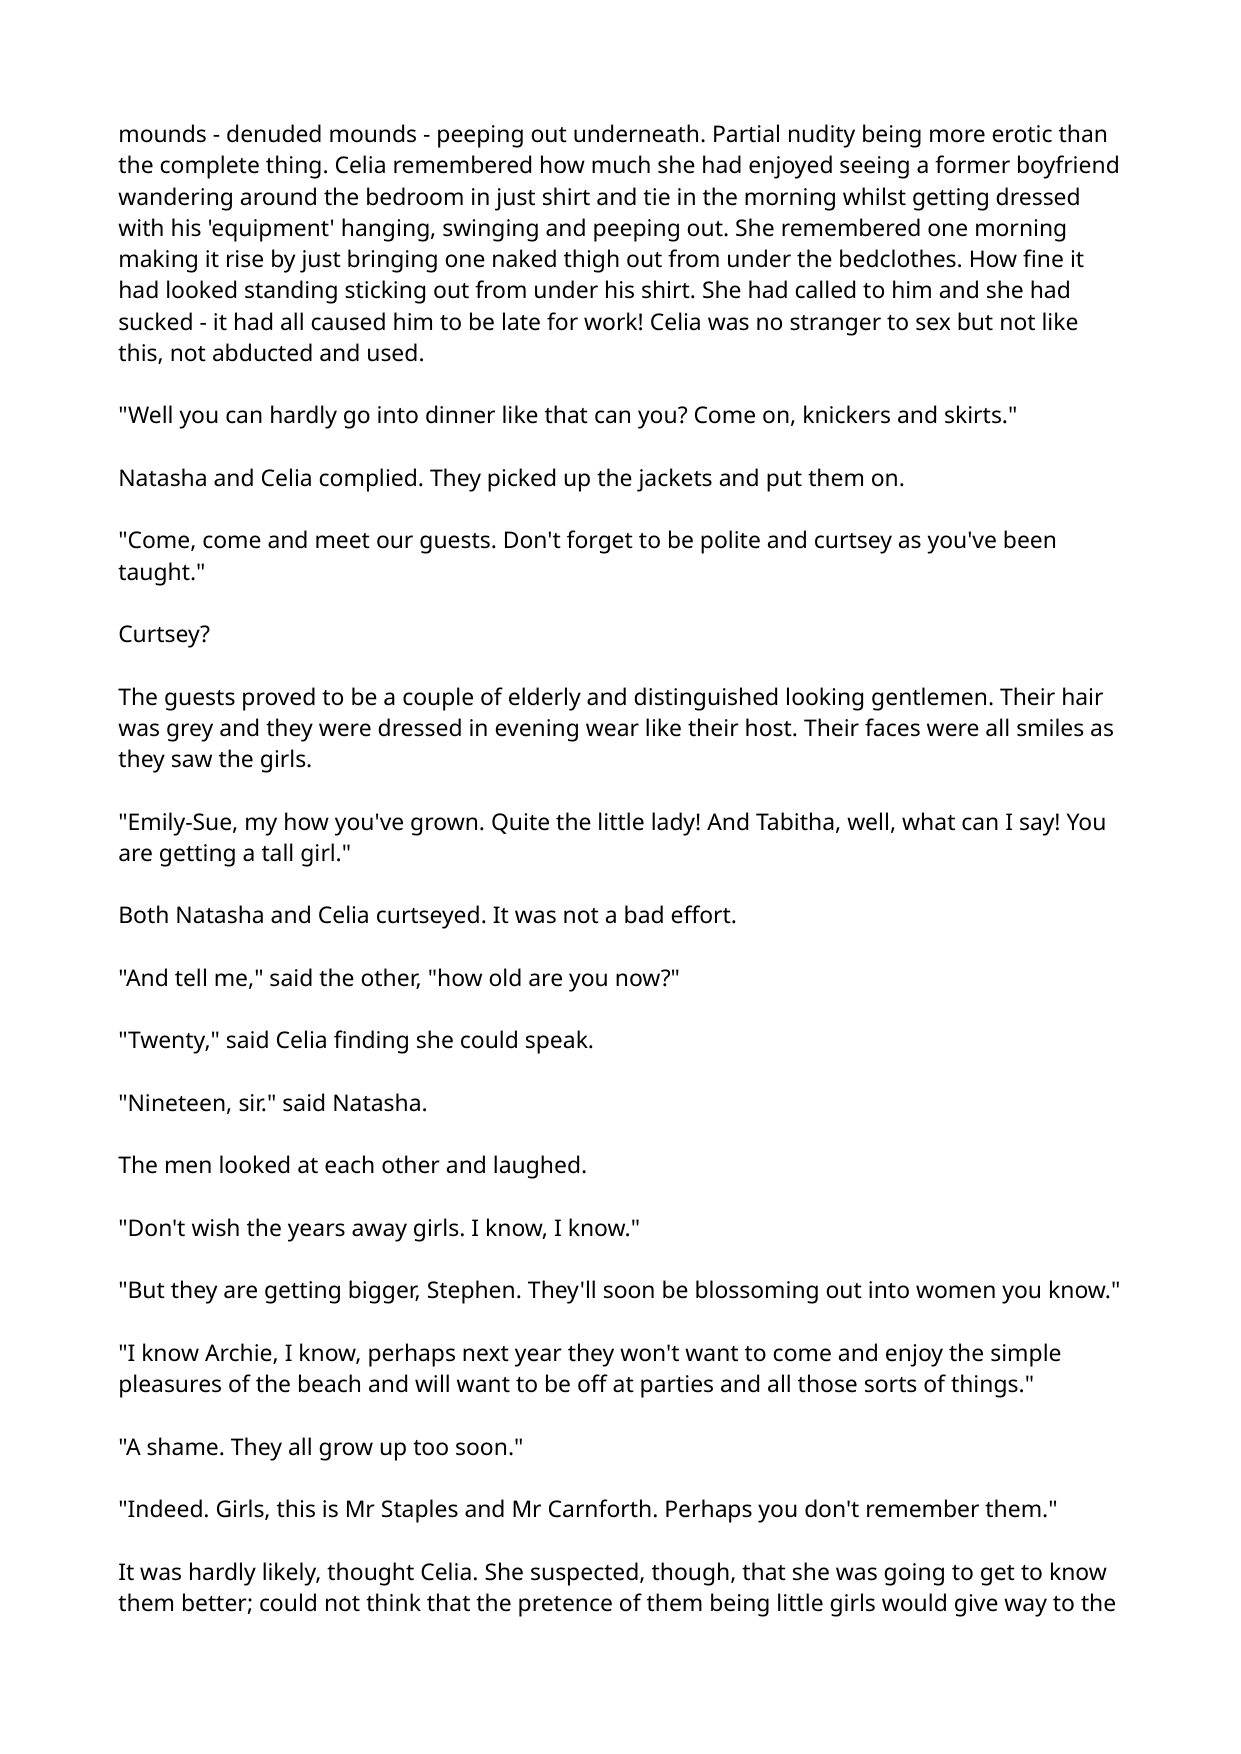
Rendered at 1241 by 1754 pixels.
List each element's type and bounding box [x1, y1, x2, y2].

text [118, 118, 1122, 1618]
